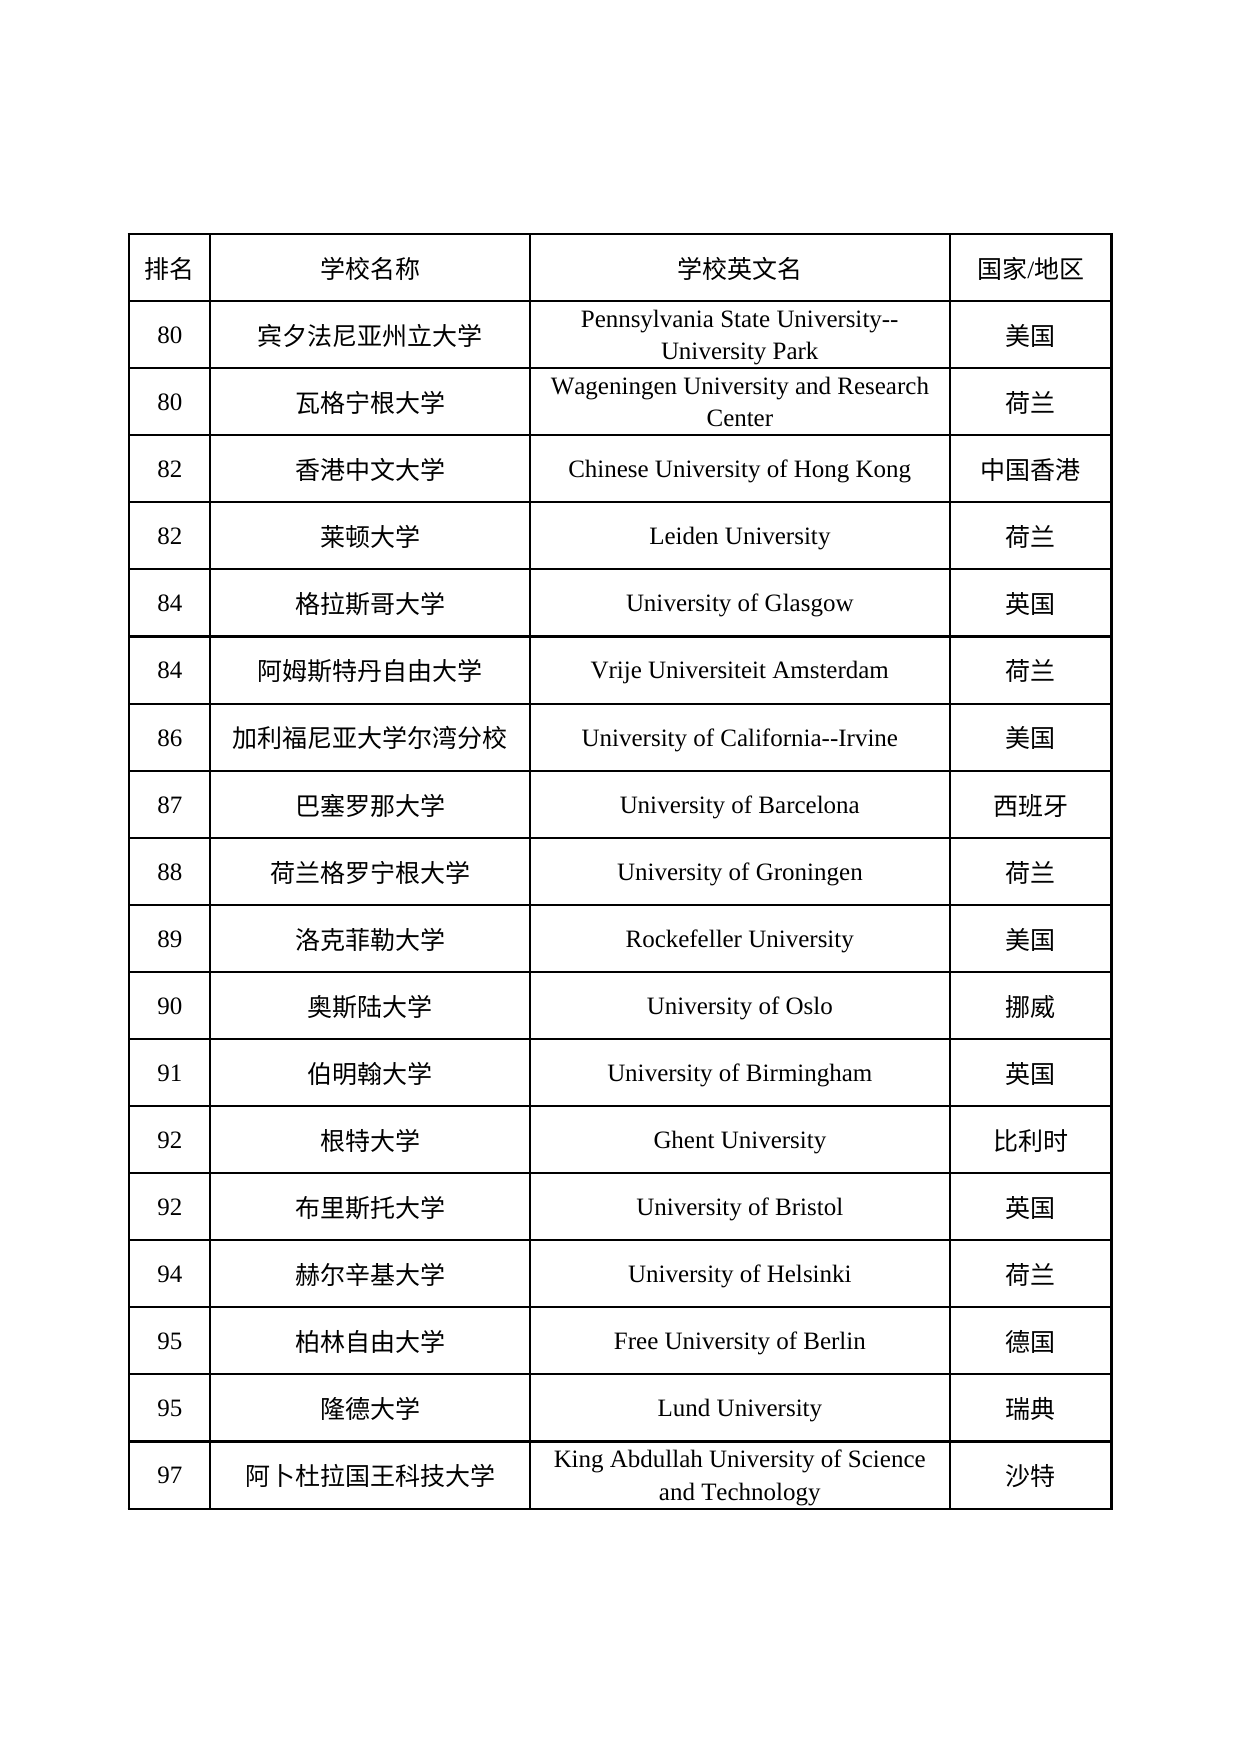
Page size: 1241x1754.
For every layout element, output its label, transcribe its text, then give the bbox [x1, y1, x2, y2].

table_cell 荷兰 [951, 369, 1110, 434]
table_cell 89 [130, 906, 209, 971]
table_cell 94 [130, 1241, 209, 1306]
table_cell 挪威 [951, 973, 1110, 1038]
table_cell 84 [130, 570, 209, 635]
table_cell 西班牙 [951, 772, 1110, 837]
table_cell 奥斯陆大学 [211, 973, 529, 1038]
table_header 学校英文名 [531, 235, 949, 300]
table_cell Ghent University [531, 1107, 949, 1172]
table_cell 洛克菲勒大学 [211, 906, 529, 971]
table_cell 中国香港 [951, 436, 1110, 501]
table_cell 阿卜杜拉国王科技大学 [211, 1443, 529, 1507]
table_cell 92 [130, 1174, 209, 1239]
table_cell 德国 [951, 1308, 1110, 1373]
table_cell 巴塞罗那大学 [211, 772, 529, 837]
table_header 学校名称 [211, 235, 529, 300]
table_cell University of Barcelona [531, 772, 949, 837]
table_cell 柏林自由大学 [211, 1308, 529, 1373]
table_cell 英国 [951, 570, 1110, 635]
table_cell University of Birmingham [531, 1040, 949, 1105]
table_cell Wageningen University and Research Center [531, 369, 949, 434]
table_cell 英国 [951, 1174, 1110, 1239]
table_cell Chinese University of Hong Kong [531, 436, 949, 501]
table_cell 格拉斯哥大学 [211, 570, 529, 635]
table_cell 86 [130, 705, 209, 769]
table_header 排名 [130, 235, 209, 300]
table_cell 95 [130, 1375, 209, 1440]
table_cell 95 [130, 1308, 209, 1373]
table_cell King Abdullah University of Science and Technology [531, 1443, 949, 1507]
table_cell 加利福尼亚大学尔湾分校 [211, 705, 529, 769]
table_cell University of Oslo [531, 973, 949, 1038]
table_cell 荷兰 [951, 1241, 1110, 1306]
table_cell 根特大学 [211, 1107, 529, 1172]
table_cell 宾夕法尼亚州立大学 [211, 302, 529, 367]
table_cell Free University of Berlin [531, 1308, 949, 1373]
table_cell University of Helsinki [531, 1241, 949, 1306]
table_cell Lund University [531, 1375, 949, 1440]
table_cell 80 [130, 302, 209, 367]
table_cell 莱顿大学 [211, 503, 529, 568]
table_cell 香港中文大学 [211, 436, 529, 501]
table_cell Leiden University [531, 503, 949, 568]
table_cell 91 [130, 1040, 209, 1105]
table_cell University of Bristol [531, 1174, 949, 1239]
table_cell 荷兰 [951, 839, 1110, 904]
table_cell 88 [130, 839, 209, 904]
table_cell 阿姆斯特丹自由大学 [211, 638, 529, 702]
table_cell 瑞典 [951, 1375, 1110, 1440]
table_header 国家/地区 [951, 235, 1110, 300]
table_cell 92 [130, 1107, 209, 1172]
table_cell 英国 [951, 1040, 1110, 1105]
table_cell 伯明翰大学 [211, 1040, 529, 1105]
table_cell 赫尔辛基大学 [211, 1241, 529, 1306]
table_cell Pennsylvania State University--University Park [531, 302, 949, 367]
table_cell 沙特 [951, 1443, 1110, 1507]
table_cell 90 [130, 973, 209, 1038]
table_cell 82 [130, 436, 209, 501]
table_cell University of Groningen [531, 839, 949, 904]
table_cell University of Glasgow [531, 570, 949, 635]
table_cell Rockefeller University [531, 906, 949, 971]
table_cell 比利时 [951, 1107, 1110, 1172]
table_cell 荷兰 [951, 638, 1110, 702]
table_cell 87 [130, 772, 209, 837]
table_cell 荷兰 [951, 503, 1110, 568]
table_cell University of California--Irvine [531, 705, 949, 769]
table_cell 荷兰格罗宁根大学 [211, 839, 529, 904]
table_cell 82 [130, 503, 209, 568]
table_cell 美国 [951, 705, 1110, 769]
table_cell 布里斯托大学 [211, 1174, 529, 1239]
table_cell 80 [130, 369, 209, 434]
table_cell 美国 [951, 302, 1110, 367]
table_cell 隆德大学 [211, 1375, 529, 1440]
table_cell 84 [130, 638, 209, 702]
table_cell 美国 [951, 906, 1110, 971]
table_cell 瓦格宁根大学 [211, 369, 529, 434]
table_cell 97 [130, 1443, 209, 1507]
table_cell Vrije Universiteit Amsterdam [531, 638, 949, 702]
